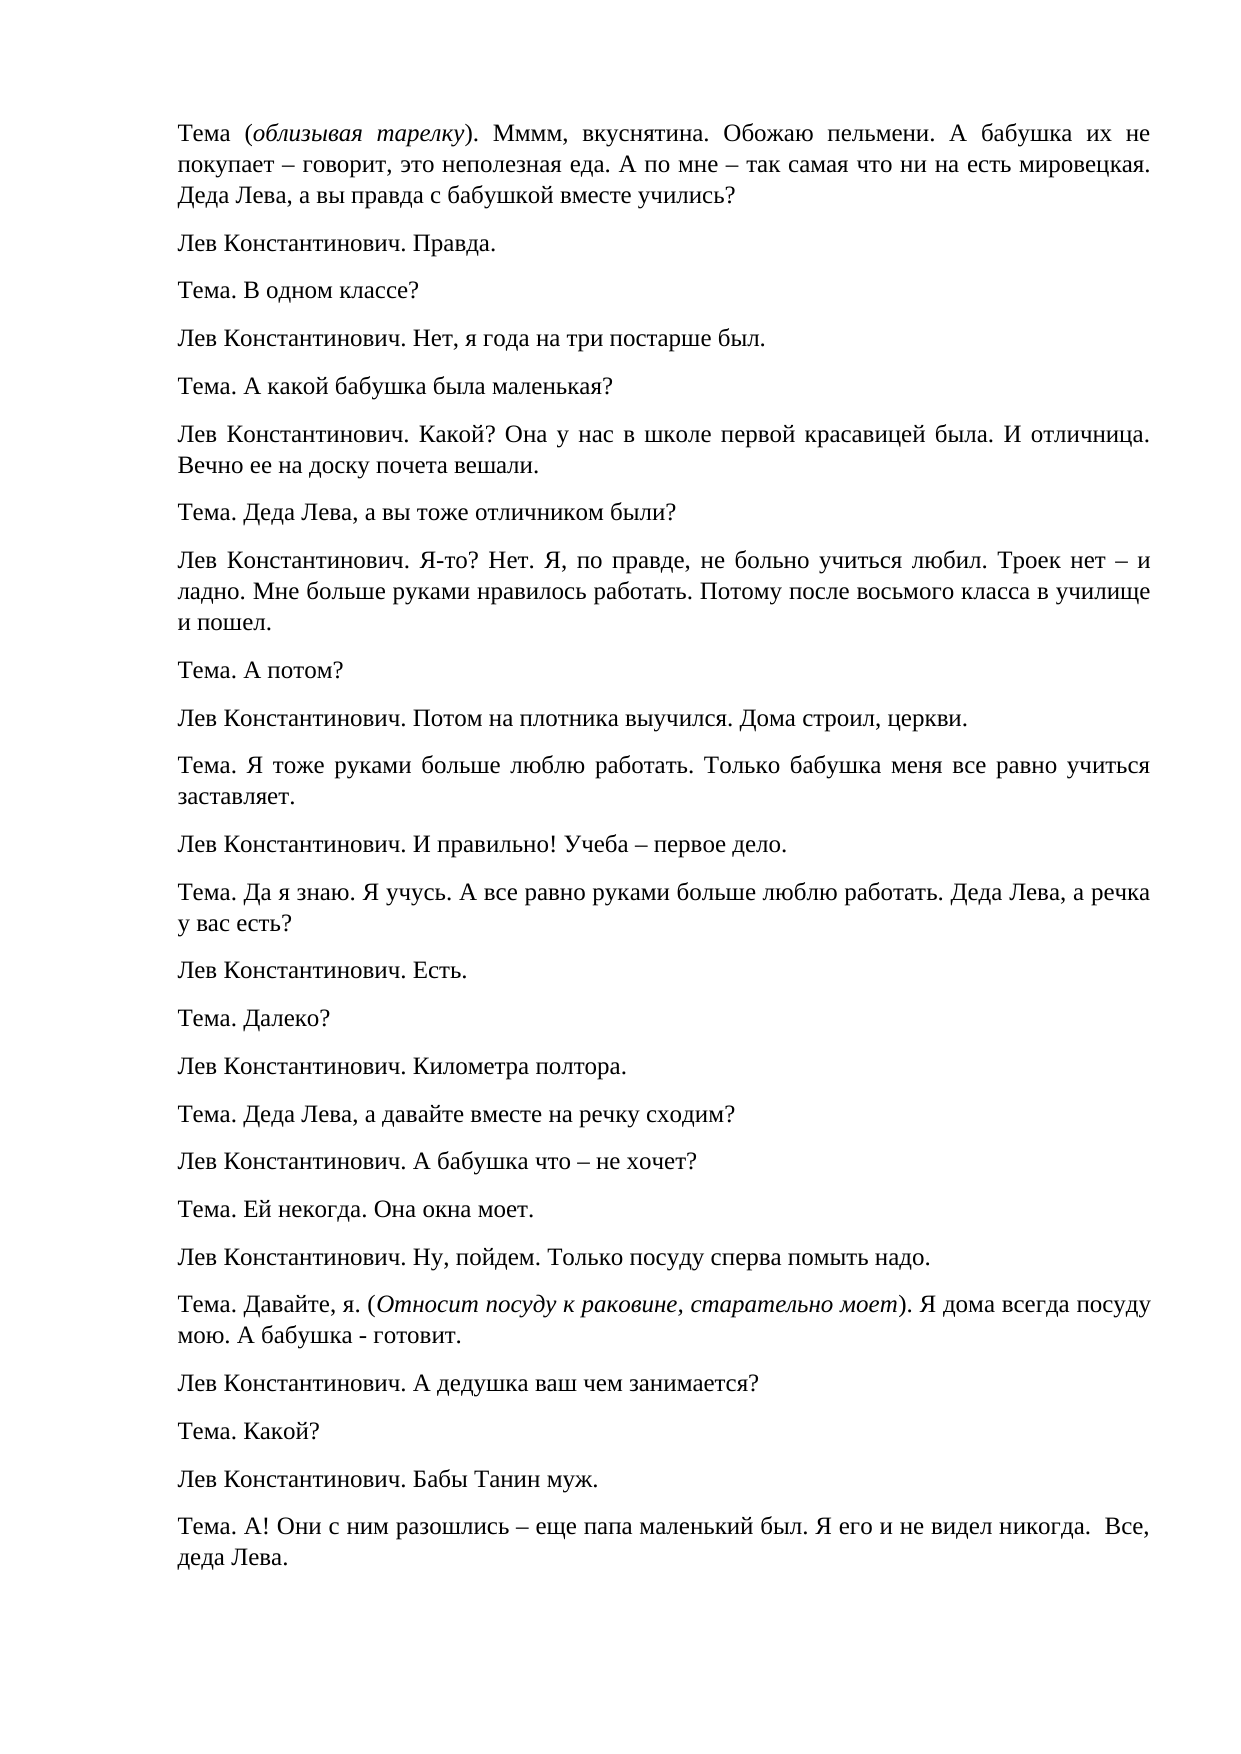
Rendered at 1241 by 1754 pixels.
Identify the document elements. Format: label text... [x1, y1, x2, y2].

text Лев Константинович. Бабы Танин муж. [177, 1464, 1152, 1492]
text Лев Константинович. Есть. [177, 956, 1152, 984]
text Тема. Какой? [177, 1416, 1152, 1445]
text Тема. Давайте, я. (Относит посуду к раковине, старательно моет). Я дома всегда посуду мою. А бабушка - готовит. [177, 1289, 1152, 1349]
text Тема. Да я знаю. Я учусь. А все равно руками больше люблю работать. Деда Лева, а речка у вас есть? [177, 877, 1152, 937]
text Лев Константинович. Какой? Она у нас в школе первой красавицей была. И отличница. Вечно ее на доску почета вешали. [177, 419, 1152, 478]
text Тема. Далеко? [177, 1003, 1152, 1032]
text Тема. А! Они с ним разошлись – еще папа маленький был. Я его и не видел никогда. Все, деда Лева. [177, 1511, 1152, 1571]
text Тема. Деда Лева, а давайте вместе на речку сходим? [177, 1099, 1152, 1127]
text Тема. А потом? [177, 655, 1152, 684]
text Лев Константинович. Я-то? Нет. Я, по правде, не больно учиться любил. Троек нет – и ладно. Мне больше руками нравилось работать. Потому после восьмого класса в училище и пошел. [177, 545, 1152, 636]
text Лев Константинович. Нет, я года на три постарше был. [177, 323, 1152, 352]
text Лев Константинович. Километра полтора. [177, 1051, 1152, 1080]
text Лев Константинович. Потом на плотника выучился. Дома строил, церкви. [177, 703, 1152, 731]
text Лев Константинович. Ну, пойдем. Только посуду сперва помыть надо. [177, 1242, 1152, 1271]
text Тема. А какой бабушка была маленькая? [177, 371, 1152, 400]
text Тема. В одном классе? [177, 276, 1152, 304]
text Лев Константинович. И правильно! Учеба – первое дело. [177, 829, 1152, 858]
text Лев Константинович. А дедушка ваш чем занимается? [177, 1368, 1152, 1397]
text Тема. Деда Лева, а вы тоже отличником были? [177, 497, 1152, 526]
text Тема (облизывая тарелку). Мммм, вкуснятина. Обожаю пельмени. А бабушка их не покупает – говорит, это неполезная еда. А по мне – так самая что ни на есть мировецкая. Деда Лева, а вы правда с бабушкой вместе учились? [177, 118, 1152, 209]
text Тема. Ей некогда. Она окна моет. [177, 1194, 1152, 1223]
text Тема. Я тоже руками больше люблю работать. Только бабушка меня все равно учиться заставляет. [177, 750, 1152, 810]
text Лев Константинович. А бабушка что – не хочет? [177, 1146, 1152, 1175]
text Лев Константинович. Правда. [177, 228, 1152, 257]
